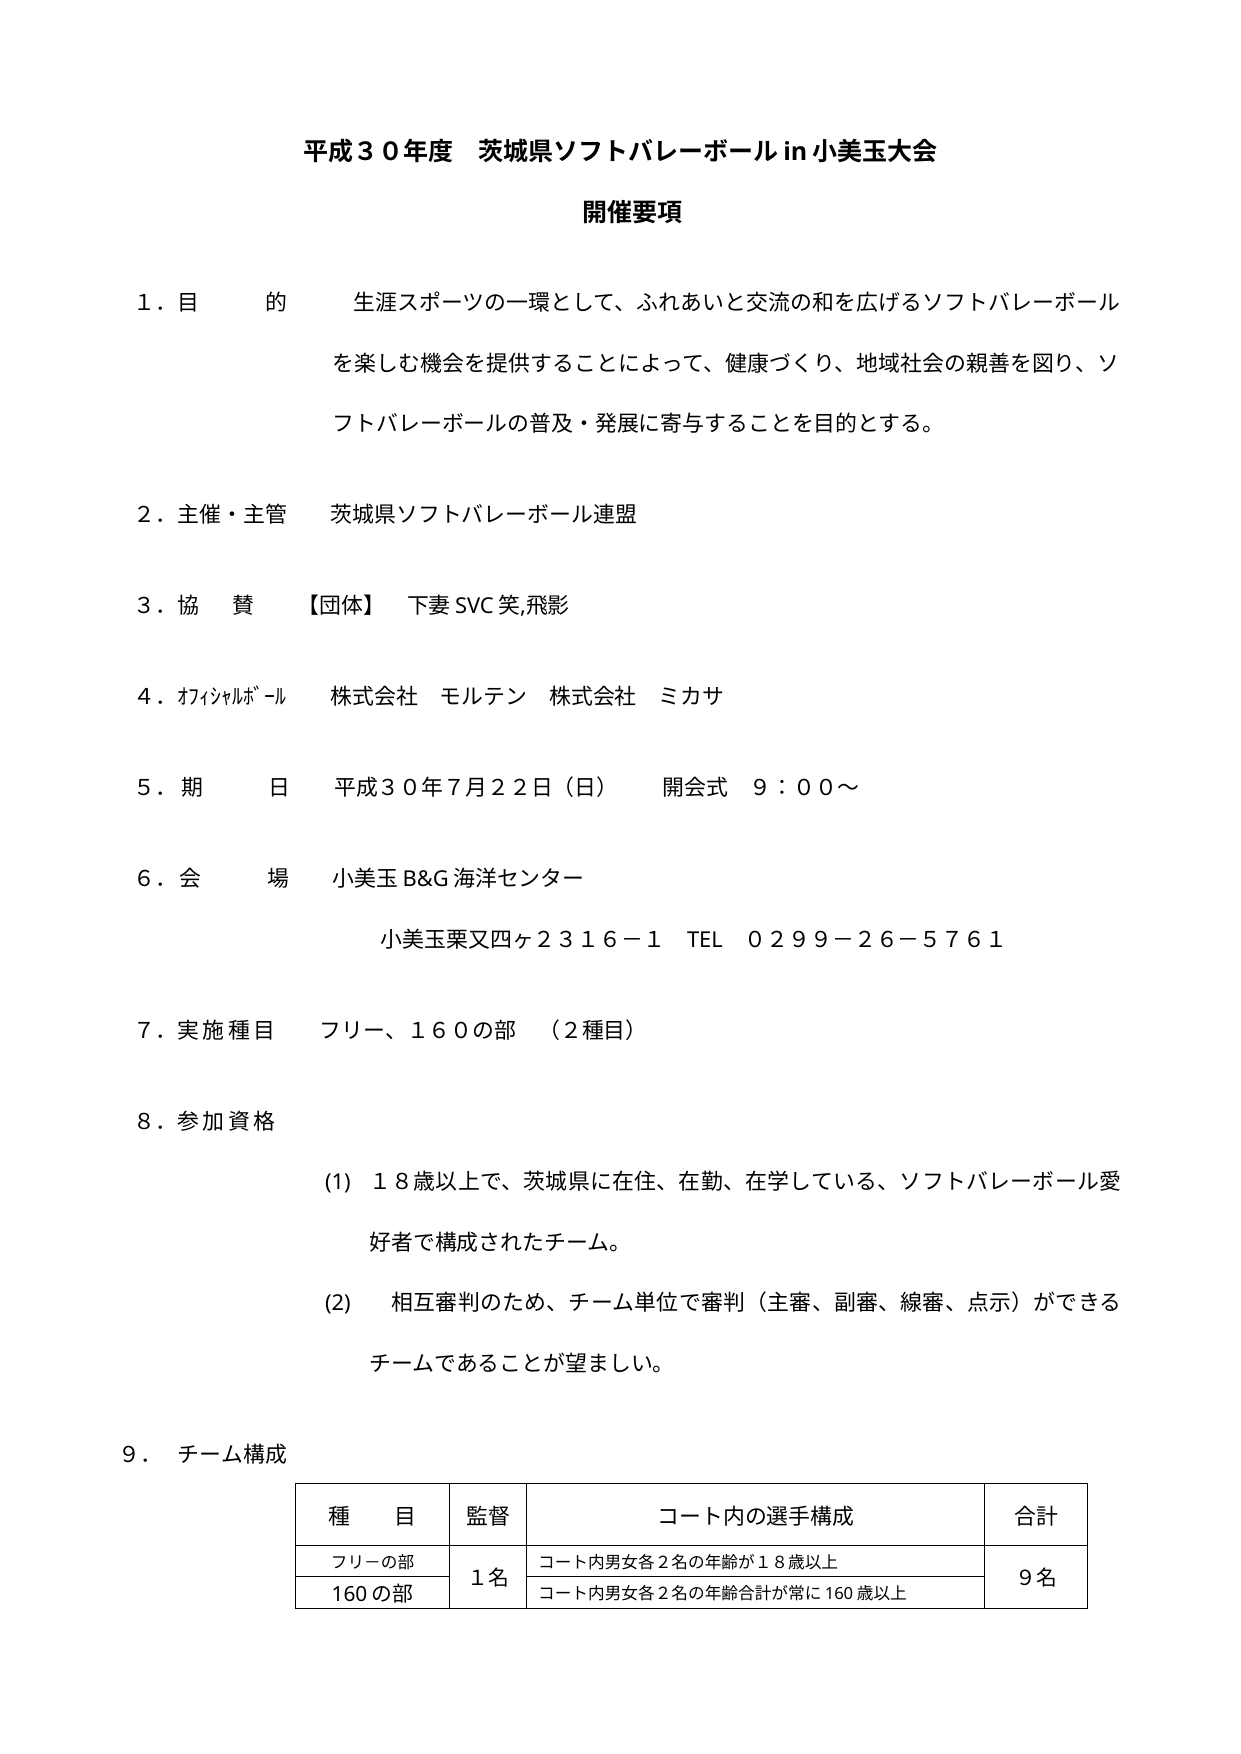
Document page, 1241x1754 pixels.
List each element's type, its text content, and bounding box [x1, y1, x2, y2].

list 協賛 【団体】 下妻SVC笑,飛影 [133, 574, 1122, 634]
table_header 種目 [296, 1484, 449, 1545]
list 会 場 小美玉B&G海洋センター [133, 847, 1122, 907]
list １８歳以上で、茨城県に在住、在勤、在学している、ソフトバレーボール愛好者で構成されたチーム。 [325, 1150, 1122, 1271]
table_cell ９名 [985, 1546, 1087, 1608]
text 開催要項 [118, 180, 1122, 240]
table_cell コート内男女各２名の年齢が１８歳以上 [527, 1546, 984, 1576]
table_header 合計 [985, 1484, 1087, 1545]
list 相互審判のため、チーム単位で審判（主審、副審、線審、点示）ができるチームであることが望ましい。 [325, 1271, 1122, 1392]
list 参加資格 [133, 1089, 1122, 1150]
table_header コート内の選手構成 [527, 1484, 984, 1545]
list チーム構成 [118, 1423, 1122, 1483]
table_cell 160の部 [296, 1577, 449, 1608]
text 小美玉栗又四ヶ２３１６－１ TEL ０２９９－２６－５７６１ [118, 907, 1122, 968]
table_cell コート内男女各２名の年齢合計が常に160歳以上 [527, 1577, 984, 1608]
list 実施種目 フリー、１６０の部 （２種目） [133, 998, 1122, 1059]
table_cell １名 [450, 1546, 526, 1608]
list ｵﾌｨｼｬﾙﾎﾞｰﾙ 株式会社 モルテン 株式会社 ミカサ [133, 665, 1122, 725]
list 期 日 平成３０年７月２２日（日） 開会式 ９：００～ [133, 756, 1122, 816]
list 主催・主管 茨城県ソフトバレーボール連盟 [118, 483, 1122, 543]
list 目 的 生涯スポーツの一環として、ふれあいと交流の和を広げるソフトバレーボールを楽しむ機会を提供することによって、健康づくり、地域社会の親善を図り、ソフトバレーボールの普及・発展に寄与することを目的とする。 [133, 271, 1122, 453]
text 平成３０年度 茨城県ソフトバレーボールin小美玉大会 [118, 119, 1122, 180]
table_cell フリ－の部 [296, 1546, 449, 1576]
table_header 監督 [450, 1484, 526, 1545]
